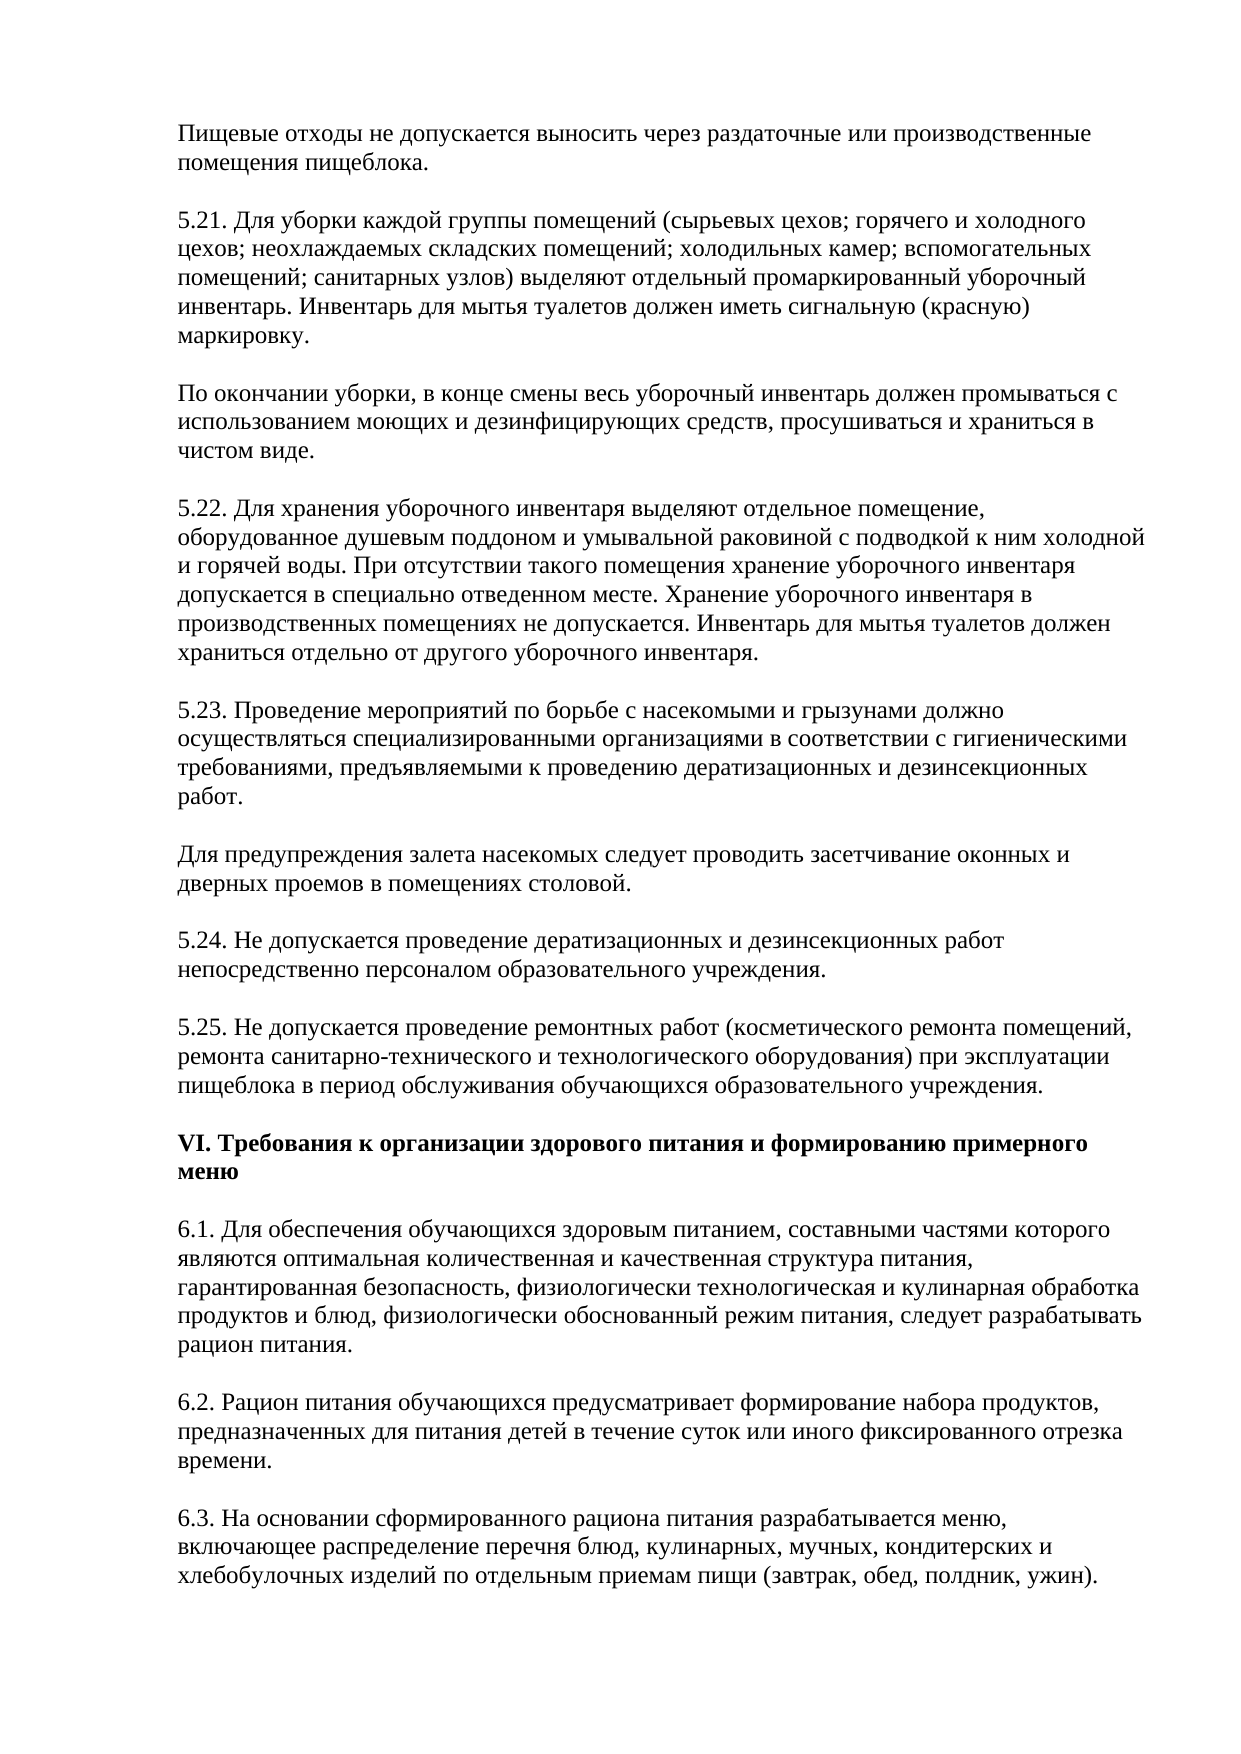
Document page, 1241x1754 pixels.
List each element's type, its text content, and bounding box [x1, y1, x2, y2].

text 6.2. Рацион питания обучающихся предусматривает формирование набора продуктов, предназначенных для питания детей в течение суток или иного фиксированного отрезка времени. [177, 1387, 1152, 1473]
text 6.3. На основании сформированного рациона питания разрабатывается меню, включающее распределение перечня блюд, кулинарных, мучных, кондитерских и хлебобулочных изделий по отдельным приемам пищи (завтрак, обед, полдник, ужин). [177, 1503, 1152, 1589]
text Пищевые отходы не допускается выносить через раздаточные или производственные помещения пищеблока. [177, 118, 1152, 176]
text 6.1. Для обеспечения обучающихся здоровым питанием, составными частями которого являются оптимальная количественная и качественная структура питания, гарантированная безопасность, физиологически технологическая и кулинарная обработка продуктов и блюд, физиологически обоснованный режим питания, следует разрабатывать рацион питания. [177, 1214, 1152, 1358]
text 5.21. Для уборки каждой группы помещений (сырьевых цехов; горячего и холодного цехов; неохлаждаемых складских помещений; холодильных камер; вспомогательных помещений; санитарных узлов) выделяют отдельный промаркированный уборочный инвентарь. Инвентарь для мытья туалетов должен иметь сигнальную (красную) маркировку. [177, 205, 1152, 348]
text 5.25. Не допускается проведение ремонтных работ (косметического ремонта помещений, ремонта санитарно-технического и технологического оборудования) при эксплуатации пищеблока в период обслуживания обучающихся образовательного учреждения. [177, 1012, 1152, 1098]
text 5.24. Не допускается проведение дератизационных и дезинсекционных работ непосредственно персоналом образовательного учреждения. [177, 926, 1152, 983]
text 5.23. Проведение мероприятий по борьбе с насекомыми и грызунами должно осуществляться специализированными организациями в соответствии с гигиеническими требованиями, предъявляемыми к проведению дератизационных и дезинсекционных работ. [177, 695, 1152, 810]
text 5.22. Для хранения уборочного инвентаря выделяют отдельное помещение, оборудованное душевым поддоном и умывальной раковиной с подводкой к ним холодной и горячей воды. При отсутствии такого помещения хранение уборочного инвентаря допускается в специально отведенном месте. Хранение уборочного инвентаря в производственных помещениях не допускается. Инвентарь для мытья туалетов должен храниться отдельно от другого уборочного инвентаря. [177, 493, 1152, 666]
text По окончании уборки, в конце смены весь уборочный инвентарь должен промываться с использованием моющих и дезинфицирующих средств, просушиваться и храниться в чистом виде. [177, 378, 1152, 464]
text VI. Требования к организации здорового питания и формированию примерного меню [177, 1128, 1152, 1185]
text Для предупреждения залета насекомых следует проводить засетчивание оконных и дверных проемов в помещениях столовой. [177, 839, 1152, 896]
